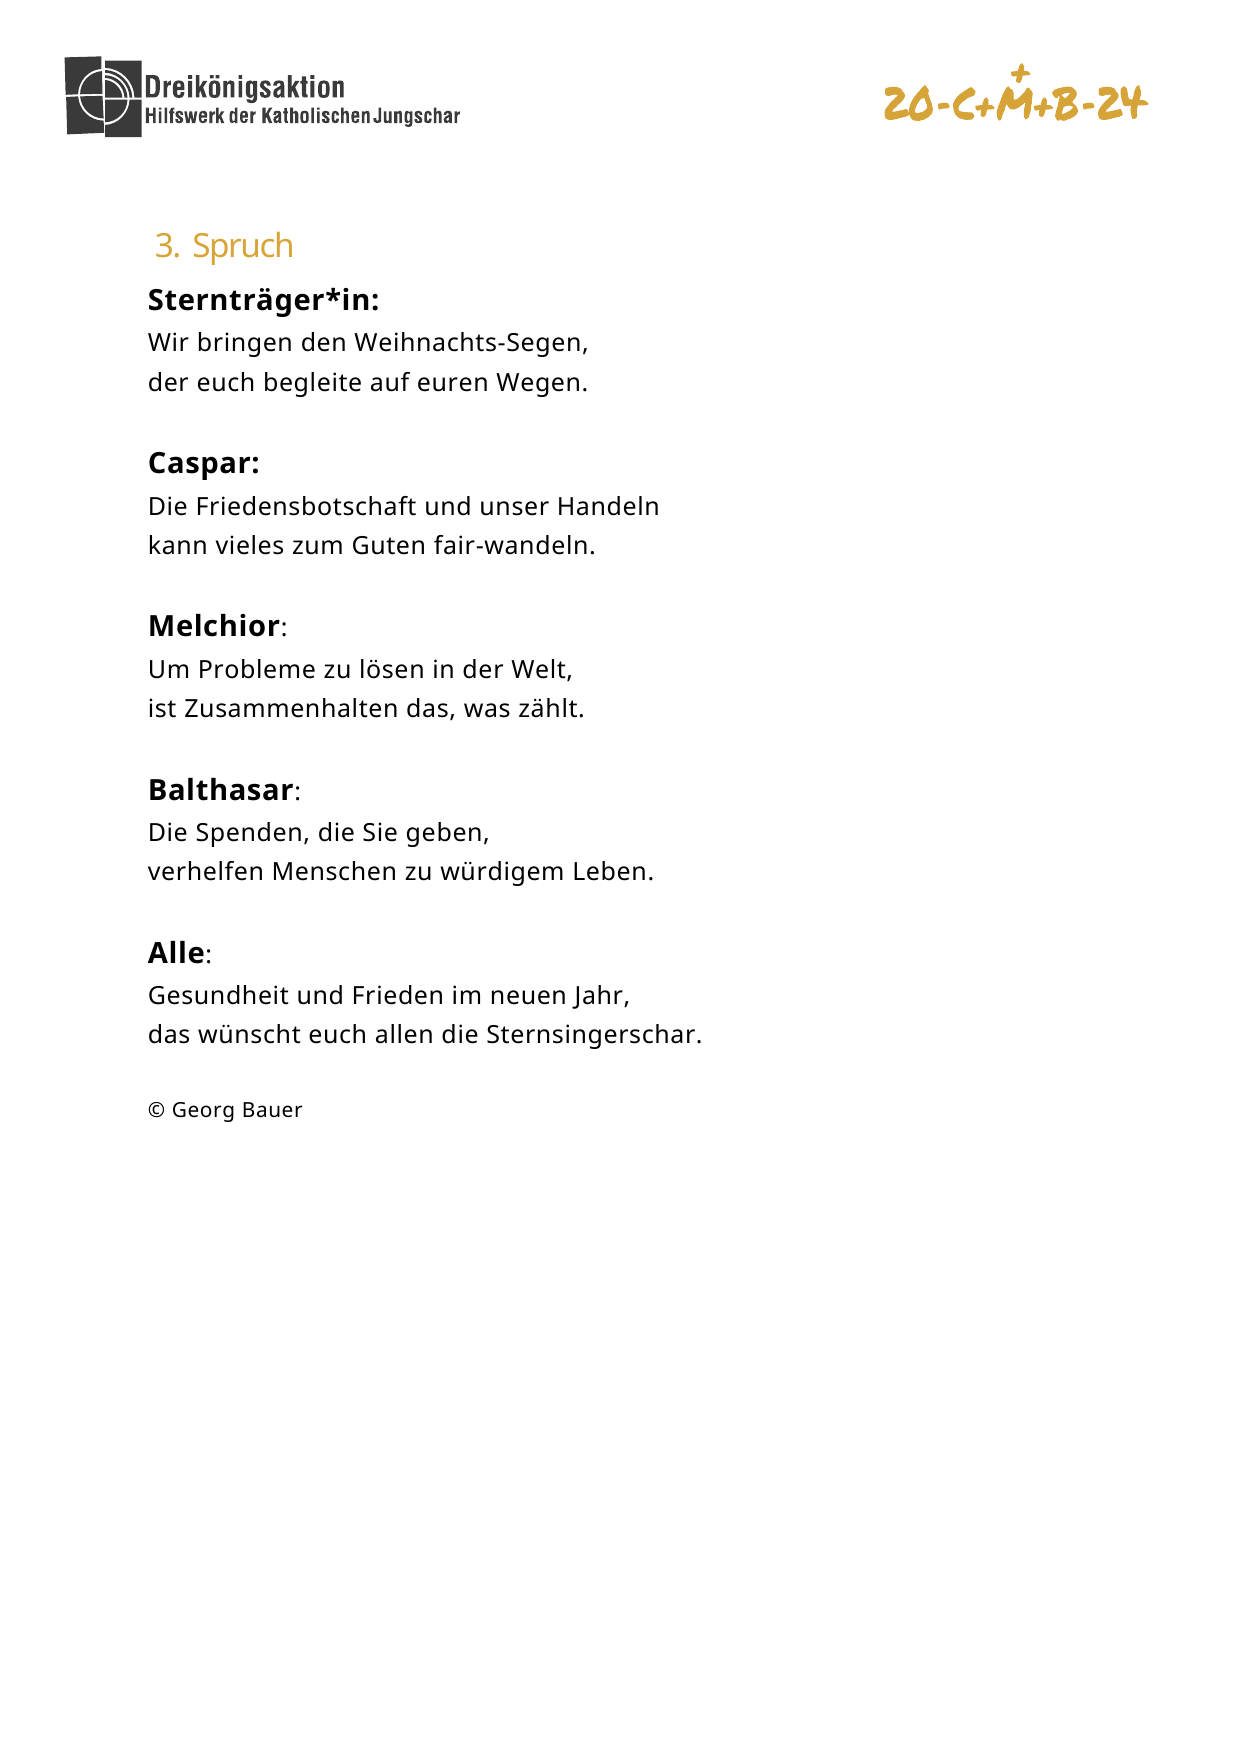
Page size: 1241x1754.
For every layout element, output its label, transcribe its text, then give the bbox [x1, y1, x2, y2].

text Die Spenden, die Sie geben, [148, 814, 1152, 848]
text Gesundheit und Frieden im neuen Jahr, [148, 978, 1152, 1012]
text Alle: [148, 932, 1152, 972]
text kann vieles zum Guten fair-wandeln. [148, 527, 1152, 601]
subtitle Spruch [154, 222, 1152, 267]
text Um Probleme zu lösen in der Welt, [148, 651, 1152, 685]
text Balthasar: [148, 769, 1152, 808]
picture [882, 58, 1152, 126]
text Die Friedensbotschaft und unser Handeln [148, 488, 1152, 522]
text ist Zusammenhalten das, was zählt. [148, 691, 1152, 764]
text Melchior: [148, 606, 1152, 645]
text verhelfen Menschen zu würdigem Leben. [148, 854, 1152, 927]
text Caspar: [148, 443, 1152, 482]
text © Georg Bauer [148, 1095, 1152, 1123]
text Sternträger*in: [148, 279, 1152, 319]
text Wir bringen den Weihnachts-Segen, [148, 325, 1152, 359]
text das wünscht euch allen die Sternsingerschar. [148, 1017, 1152, 1051]
text der euch begleite auf euren Wegen. [148, 364, 1152, 398]
